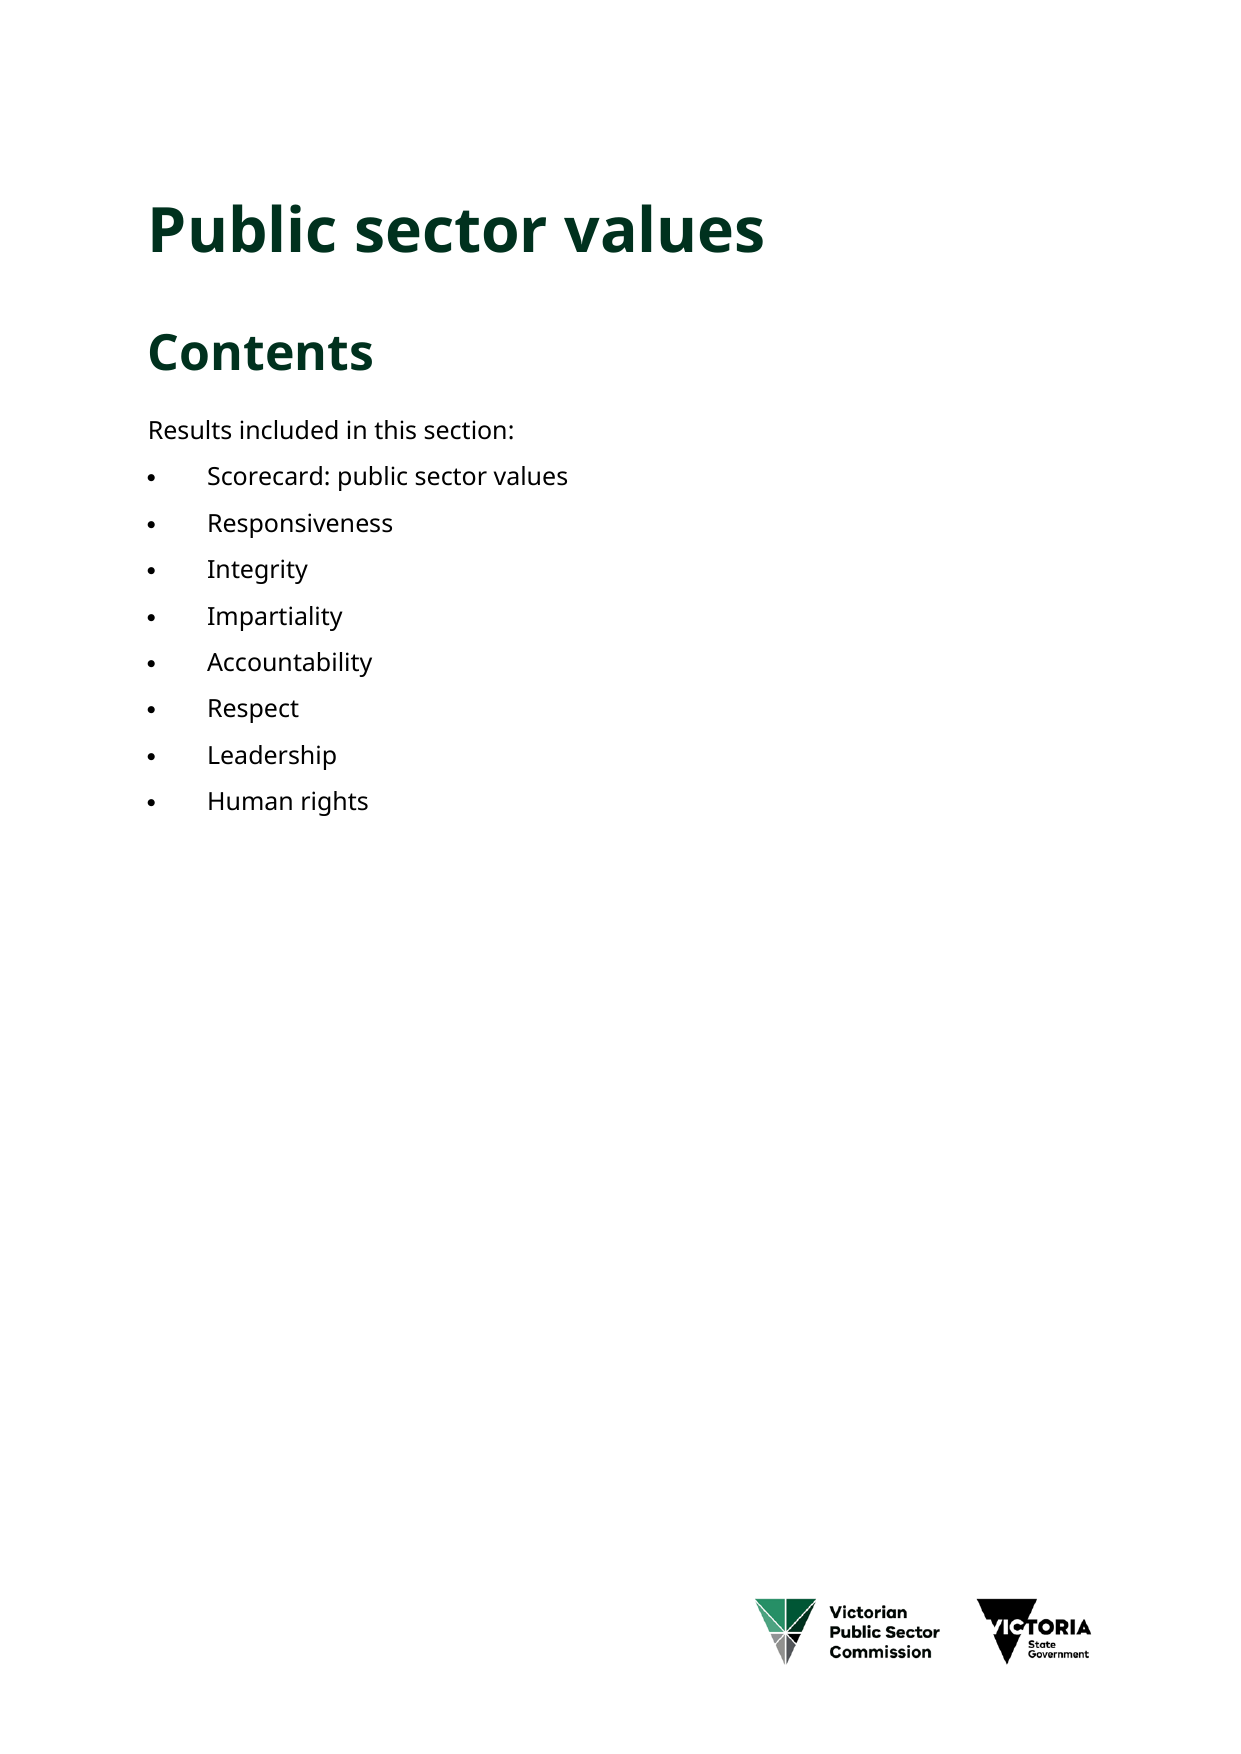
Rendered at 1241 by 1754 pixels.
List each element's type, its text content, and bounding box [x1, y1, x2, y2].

list Respect [148, 691, 1092, 725]
text Results included in this section: [148, 412, 1092, 446]
list Integrity [148, 552, 1092, 586]
list Accountability [148, 644, 1092, 679]
list Responsiveness [148, 505, 1092, 539]
subtitle Contents [148, 317, 1092, 385]
list Leadership [148, 737, 1092, 772]
list Scorecard: public sector values [148, 459, 1092, 493]
subtitle Public sector values [148, 186, 1092, 271]
list Human rights [148, 784, 1092, 818]
picture [754, 1598, 1093, 1666]
list Impartiality [148, 598, 1092, 632]
